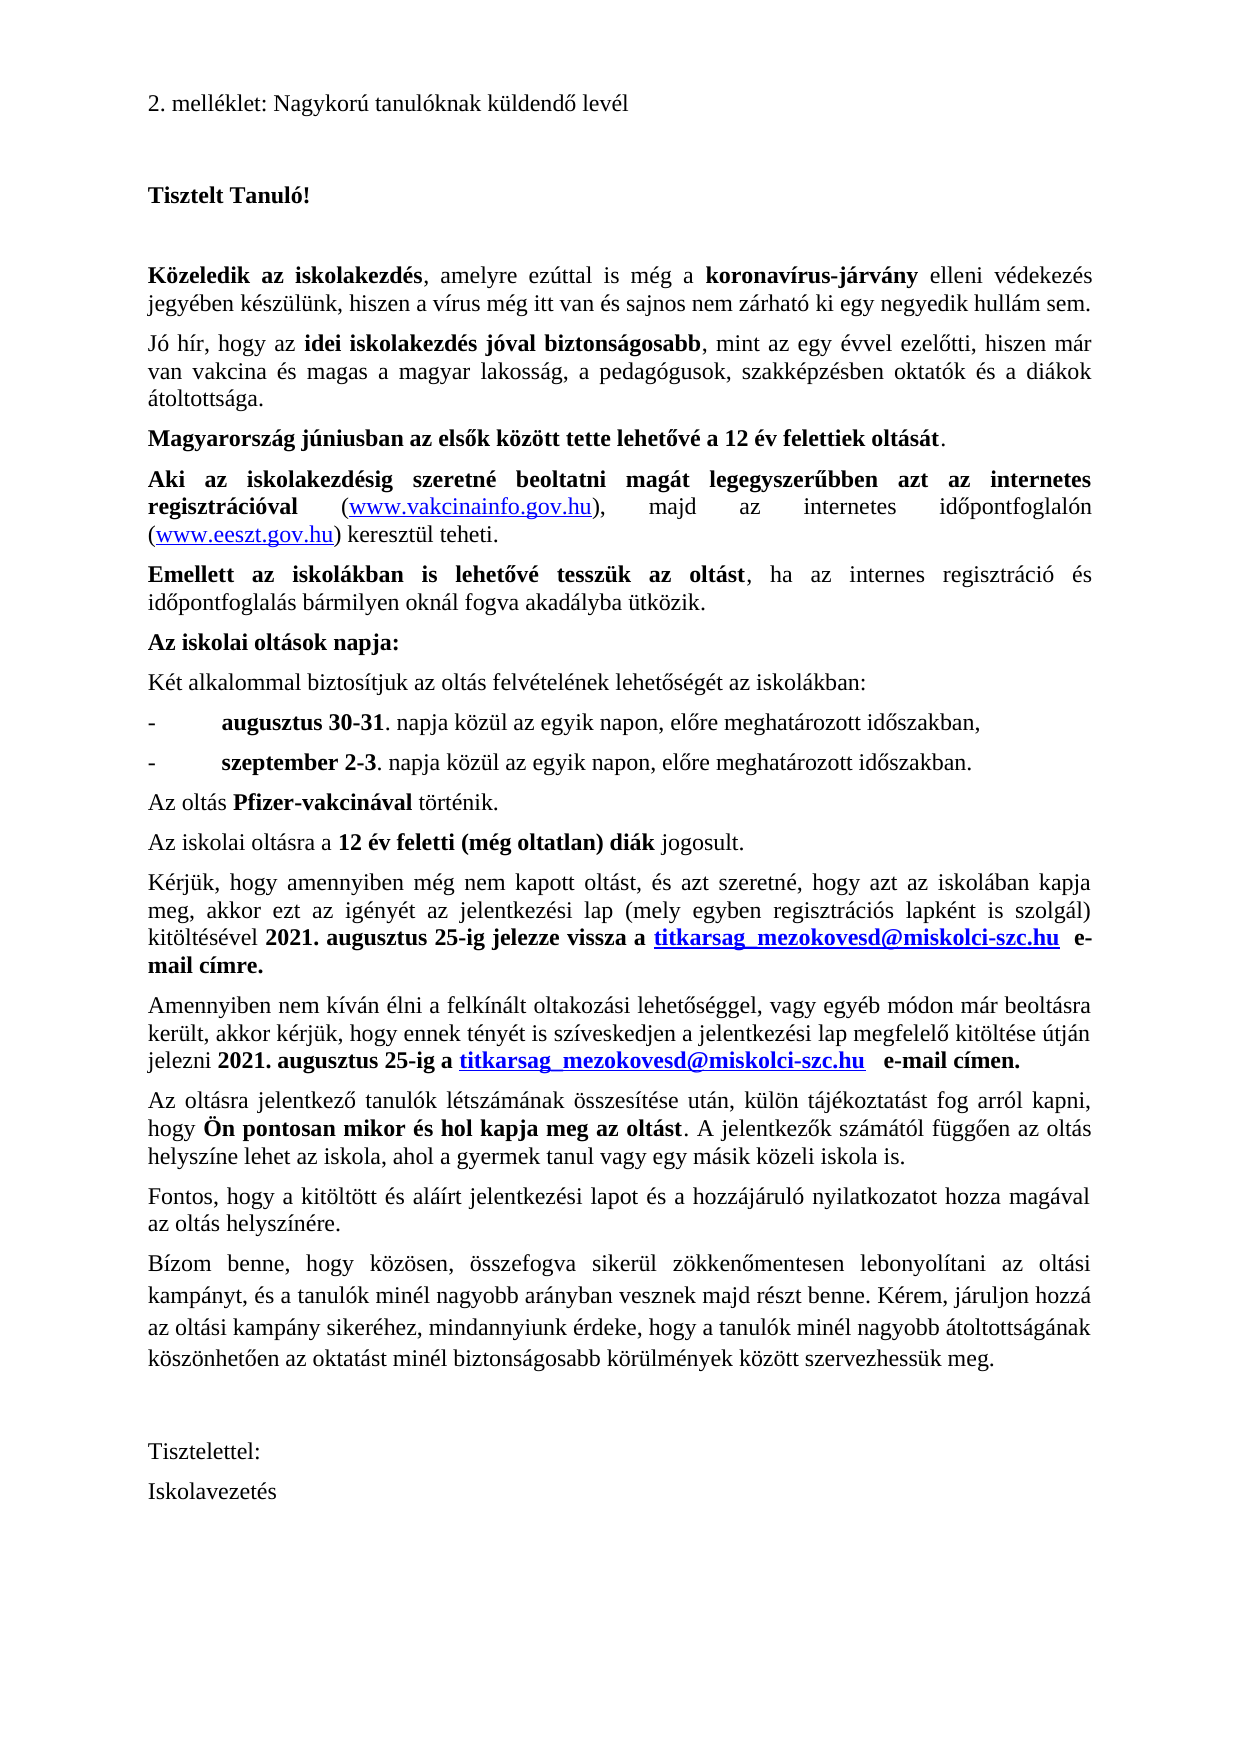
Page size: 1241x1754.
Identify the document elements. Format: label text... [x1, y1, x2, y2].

text Amennyiben nem kíván élni a felkínált oltakozási lehetőséggel, vagy egyéb módon már beoltásra került, akkor kérjük, hogy ennek tényét is szíveskedjen a jelentkezési lap megfelelő kitöltése útján jelezni 2021. augusztus 25-ig a titkarsag_mezokovesd@miskolci-szc.hu e-mail címen. [148, 991, 1093, 1074]
text Tisztelettel: [148, 1437, 1093, 1465]
text Az iskolai oltások napja: [148, 628, 1093, 655]
text Aki az iskolakezdésig szeretné beoltatni magát legegyszerűbben azt az internetes regisztrációval (www.vakcinainfo.gov.hu), majd az internetes időpontfoglalón (www.eeszt.gov.hu) keresztül teheti. [148, 464, 1093, 547]
text Iskolavezetés [148, 1477, 1093, 1505]
text Kérjük, hogy amennyiben még nem kapott oltást, és azt szeretné, hogy azt az iskolában kapja meg, akkor ezt az igényét az jelentkezési lap (mely egyben regisztrációs lapként is szolgál) kitöltésével 2021. augusztus 25-ig jelezze vissza a titkarsag_mezokovesd@miskolci-szc.hu e-mail címre. [148, 868, 1093, 979]
text - szeptember 2-3. napja közül az egyik napon, előre meghatározott időszakban. [148, 748, 1093, 776]
text Két alkalommal biztosítjuk az oltás felvételének lehetőségét az iskolákban: [148, 668, 1093, 695]
text Fontos, hogy a kitöltött és aláírt jelentkezési lapot és a hozzájáruló nyilatkozatot hozza magával az oltás helyszínére. [148, 1182, 1093, 1237]
text Közeledik az iskolakezdés, amelyre ezúttal is még a koronavírus-járvány elleni védekezés jegyében készülünk, hiszen a vírus még itt van és sajnos nem zárható ki egy negyedik hullám sem. [148, 261, 1093, 317]
text Tisztelt Tanuló! [148, 181, 1093, 209]
text Az oltás Pfizer-vakcinával történik. [148, 788, 1093, 816]
text Magyarország júniusban az elsők között tette lehetővé a 12 év felettiek oltását. [148, 424, 1093, 452]
text Emellett az iskolákban is lehetővé tesszük az oltást, ha az internes regisztráció és időpontfoglalás bármilyen oknál fogva akadályba ütközik. [148, 560, 1093, 615]
text Az iskolai oltásra a 12 év feletti (még oltatlan) diák jogosult. [148, 828, 1093, 856]
text Bízom benne, hogy közösen, összefogva sikerül zökkenőmentesen lebonyolítani az oltási kampányt, és a tanulók minél nagyobb arányban vesznek majd részt benne. Kérem, járuljon hozzá az oltási kampány sikeréhez, mindannyiunk érdeke, hogy a tanulók minél nagyobb átoltottságának köszönhetően az oktatást minél biztonságosabb körülmények között szervezhessük meg. [148, 1249, 1093, 1372]
text Jó hír, hogy az idei iskolakezdés jóval biztonságosabb, mint az egy évvel ezelőtti, hiszen már van vakcina és magas a magyar lakosság, a pedagógusok, szakképzésben oktatók és a diákok átoltottsága. [148, 329, 1093, 412]
text 2. melléklet: Nagykorú tanulóknak küldendő levél [148, 89, 1093, 116]
text - augusztus 30-31. napja közül az egyik napon, előre meghatározott időszakban, [148, 708, 1093, 735]
text Az oltásra jelentkező tanulók létszámának összesítése után, külön tájékoztatást fog arról kapni, hogy Ön pontosan mikor és hol kapja meg az oltást. A jelentkezők számától függően az oltás helyszíne lehet az iskola, ahol a gyermek tanul vagy egy másik közeli iskola is. [148, 1086, 1093, 1169]
